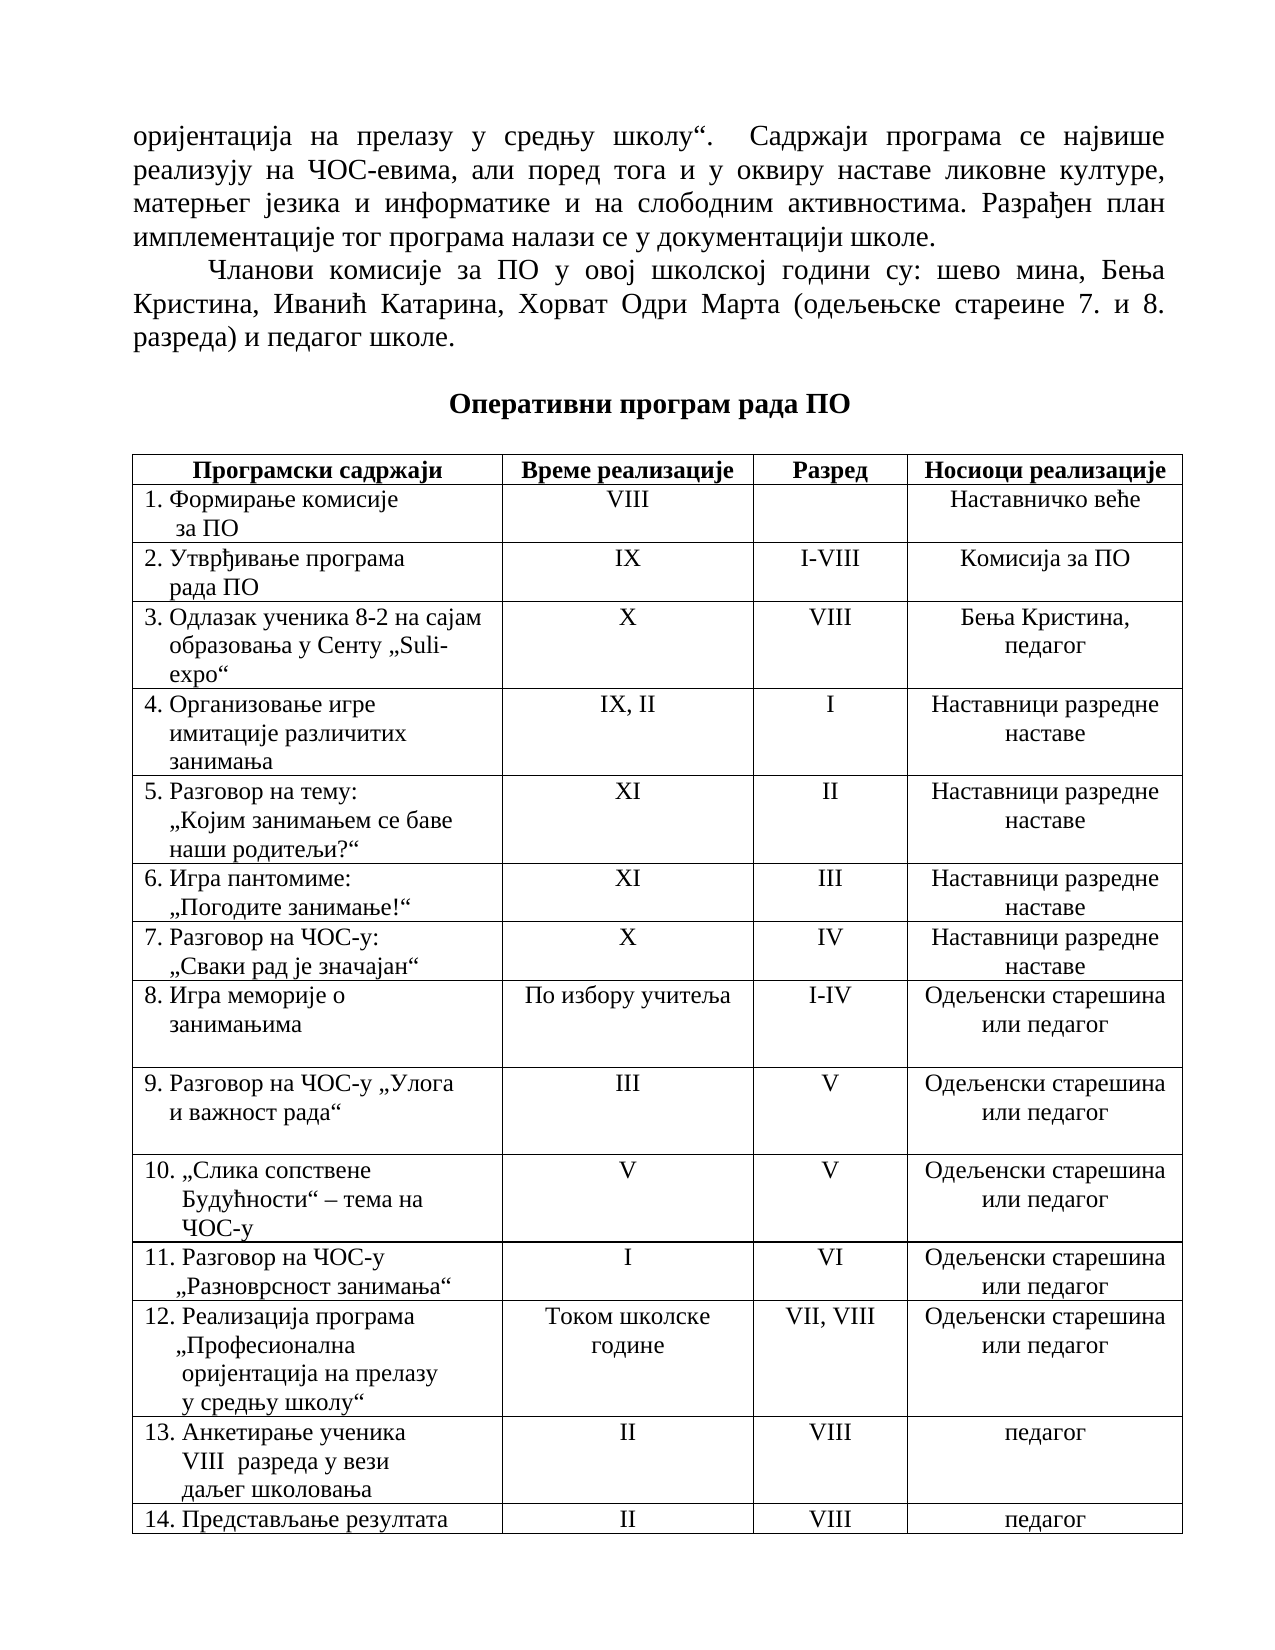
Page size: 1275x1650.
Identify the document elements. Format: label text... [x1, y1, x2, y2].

table_cell Комисија за ПО [908, 543, 1182, 601]
table_cell 9. Разговор на ЧОС-у „Улога и важност рада“ [133, 1068, 502, 1154]
table_cell По избору учитеља [503, 981, 753, 1067]
table_cell XI [503, 776, 753, 862]
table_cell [133, 1504, 502, 1533]
table_header Време реализације [503, 455, 753, 483]
table_cell V [754, 1068, 907, 1154]
table_header Разред [754, 455, 907, 483]
text Оперативни програм рада ПО [133, 387, 1167, 420]
table_cell II [503, 1417, 753, 1503]
table_cell 11. Разговор на ЧОС-у „Разноврсност занимања“ [133, 1243, 502, 1300]
table_cell 5. Разговор на тему: „Којим занимањем се баве наши родитељи?“ [133, 776, 502, 862]
table_cell 6. Игра пантомиме: „Погодите занимање!“ [133, 864, 502, 921]
table_cell Одељенски старешина или педагог [908, 1068, 1182, 1154]
table_cell Наставници разредне наставе [908, 922, 1182, 979]
table_cell VIII [754, 1504, 907, 1533]
text Чланови комисије за ПО у овој школској години су: шево мина, Бења Кристина, Иванић Катарина, Хорват Одри Марта (одељењске стареине 7. и 8. разреда) и педагог школе. [133, 252, 1167, 353]
table_cell Одељенски старешина или педагог [908, 1155, 1182, 1241]
table_cell VIII [503, 485, 753, 542]
table_cell 7. Разговор на ЧОС-у: „Сваки рад је значајан“ [133, 922, 502, 979]
table_cell Бења Кристина, педагог [908, 602, 1182, 688]
table_cell I [503, 1243, 753, 1300]
table_cell VII, VIII [754, 1301, 907, 1416]
table_cell Одељенски старешина или педагог [908, 1243, 1182, 1300]
table_cell VIII [754, 1417, 907, 1503]
table_cell 12. Реализација програма „Професионална оријентација на прелазу у средњу школу“ [133, 1301, 502, 1416]
table_cell Наставници разредне наставе [908, 776, 1182, 862]
table_cell XI [503, 864, 753, 921]
table_cell VIII [754, 602, 907, 688]
table_cell 13. Анкетирање ученика VIII разреда у вези даљег школовања [133, 1417, 502, 1503]
table_cell Одељенски старешина или педагог [908, 981, 1182, 1067]
table_cell II [503, 1504, 753, 1533]
table_cell Током школске године [503, 1301, 753, 1416]
table_cell 3. Одлазак ученика 8-2 на сајам образовања у Сенту „Suli- expo“ [133, 602, 502, 688]
table_cell II [754, 776, 907, 862]
table_cell I-VIII [754, 543, 907, 601]
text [133, 118, 1167, 252]
table_cell I-IV [754, 981, 907, 1067]
table_cell III [754, 864, 907, 921]
table_cell IV [754, 922, 907, 979]
table_cell Наставници разредне наставе [908, 689, 1182, 775]
table_cell VI [754, 1243, 907, 1300]
table_cell 8. Игра меморије о занимањима [133, 981, 502, 1067]
table_cell X [503, 922, 753, 979]
table_cell 4. Организовање игре имитације различитих занимања [133, 689, 502, 775]
table_cell [754, 485, 907, 542]
table_cell I [754, 689, 907, 775]
table_cell III [503, 1068, 753, 1154]
table_cell IX [503, 543, 753, 601]
table_cell V [754, 1155, 907, 1241]
table_cell педагог [908, 1417, 1182, 1503]
table_cell 10. „Слика сопствене Будућности“ – тема на ЧОС-у [133, 1155, 502, 1241]
table_cell X [503, 602, 753, 688]
table_cell V [503, 1155, 753, 1241]
table_cell педагог [908, 1504, 1182, 1533]
table_cell IX, II [503, 689, 753, 775]
table_cell Одељенски старешина или педагог [908, 1301, 1182, 1416]
table_header Програмски садржаји [133, 455, 502, 483]
table_cell 2. Утврђивање програма рада ПО [133, 543, 502, 601]
table_cell Наставници разредне наставе [908, 864, 1182, 921]
table_header Носиоци реализације [908, 455, 1182, 483]
table_cell Наставничко веће [908, 485, 1182, 542]
table_cell 1. Формирање комисије за ПО [133, 485, 502, 542]
